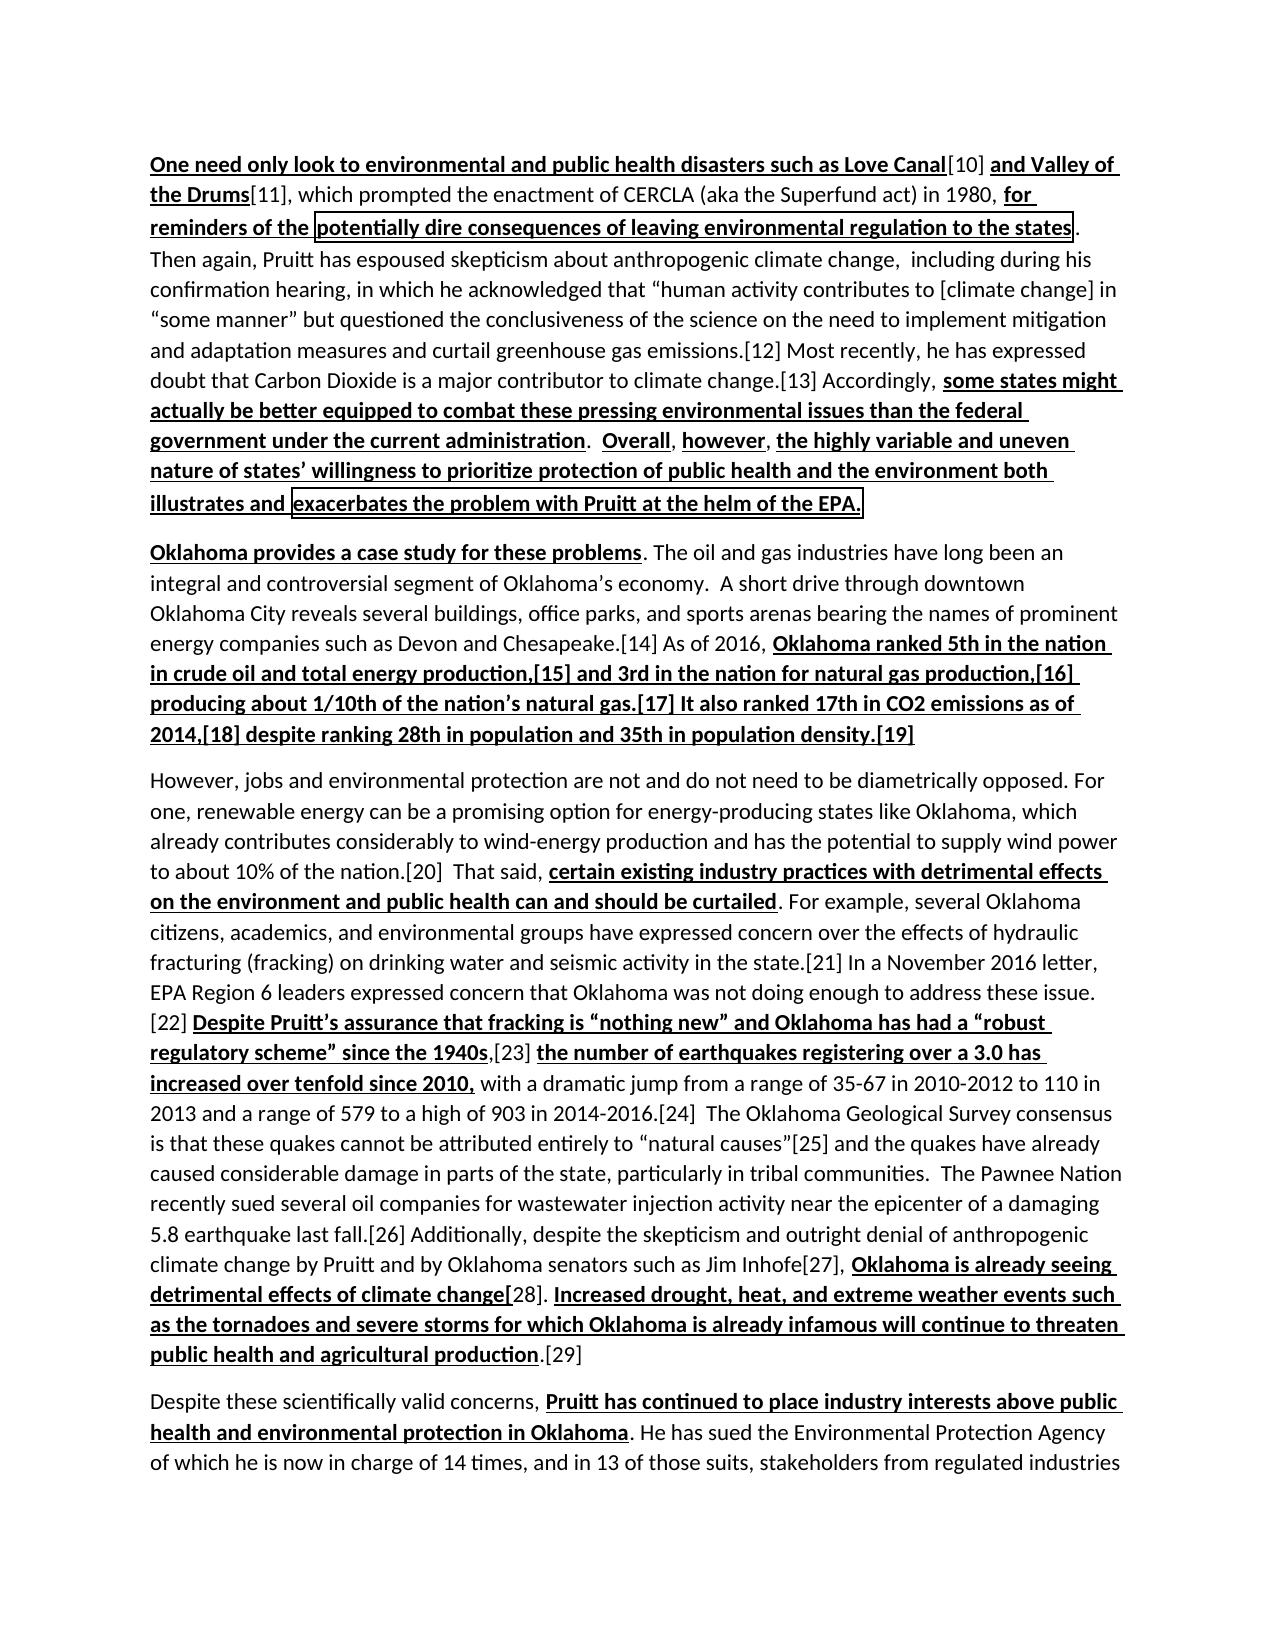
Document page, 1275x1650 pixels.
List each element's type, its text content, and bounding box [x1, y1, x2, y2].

text However, jobs and environmental protection are not and do not need to be diametrically opposed. For one, renewable energy can be a promising option for energy-producing states like Oklahoma, which already contributes considerably to wind-energy production and has the potential to supply wind power to about 10% of the nation.[20] That said, certain existing industry practices with detrimental effects on the environment and public health can and should be curtailed. For example, several Oklahoma citizens, academics, and environmental groups have expressed concern over the effects of hydraulic fracturing (fracking) on drinking water and seismic activity in the state.[21] In a November 2016 letter, EPA Region 6 leaders expressed concern that Oklahoma was not doing enough to address these issue.[22] Despite Pruitt’s assurance that fracking is “nothing new” and Oklahoma has had a “robust regulatory scheme” since the 1940s,[23] the number of earthquakes registering over a 3.0 has increased over tenfold since 2010, with a dramatic jump from a range of 35-67 in 2010-2012 to 110 in 2013 and a range of 579 to a high of 903 in 2014-2016.[24] The Oklahoma Geological Survey consensus is that these quakes cannot be attributed entirely to “natural causes”[25] and the quakes have already caused considerable damage in parts of the state, particularly in tribal communities. The Pawnee Nation recently sued several oil companies for wastewater injection activity near the epicenter of a damaging 5.8 earthquake last fall.[26] Additionally, despite the skepticism and outright denial of anthropogenic climate change by Pruitt and by Oklahoma senators such as Jim Inhofe[27], Oklahoma is already seeing detrimental effects of climate change[28]. Increased drought, heat, and extreme weather events such as the tornadoes and severe storms for which Oklahoma is already infamous will continue to threaten public health and agricultural production.[29] [150, 767, 1125, 1334]
text Oklahoma provides a case study for these problems. The oil and gas industries have long been an integral and controversial segment of Oklahoma’s economy. A short drive through downtown Oklahoma City reveals several buildings, office parks, and sports arenas bearing the names of prominent energy companies such as Devon and Chesapeake.[14] As of 2016, Oklahoma ranked 5th in the nation in crude oil and total energy production,[15] and 3rd in the nation for natural gas production,[16] producing about 1/10th of the nation’s natural gas.[17] It also ranked 17th in CO2 emissions as of 2014,[18] despite ranking 28th in population and 35th in population density.[19] [150, 538, 1125, 748]
text One need only look to environmental and public health disasters such as Love Canal[10] and Valley of the Drums[11], which prompted the enactment of CERCLA (aka the Superfund act) in 1980, for reminders of the potentially dire consequences of leaving environmental regulation to the states. Then again, Pruitt has espoused skepticism about anthropogenic climate change, including during his confirmation hearing, in which he acknowledged that “human activity contributes to [climate change] in “some manner” but questioned the conclusiveness of the science on the need to implement mitigation and adaptation measures and curtail greenhouse gas emissions.[12] Most recently, he has expressed doubt that Carbon Dioxide is a major contributor to climate change.[13] Accordingly, some states might actually be better equipped to combat these pressing environmental issues than the federal government under the current administration. Overall, however, the highly variable and uneven nature of states’ willingness to prioritize protection of public health and the environment both illustrates and exacerbates the problem with Pruitt at the helm of the EPA. [150, 150, 1125, 519]
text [150, 1387, 1125, 1476]
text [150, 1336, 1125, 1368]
